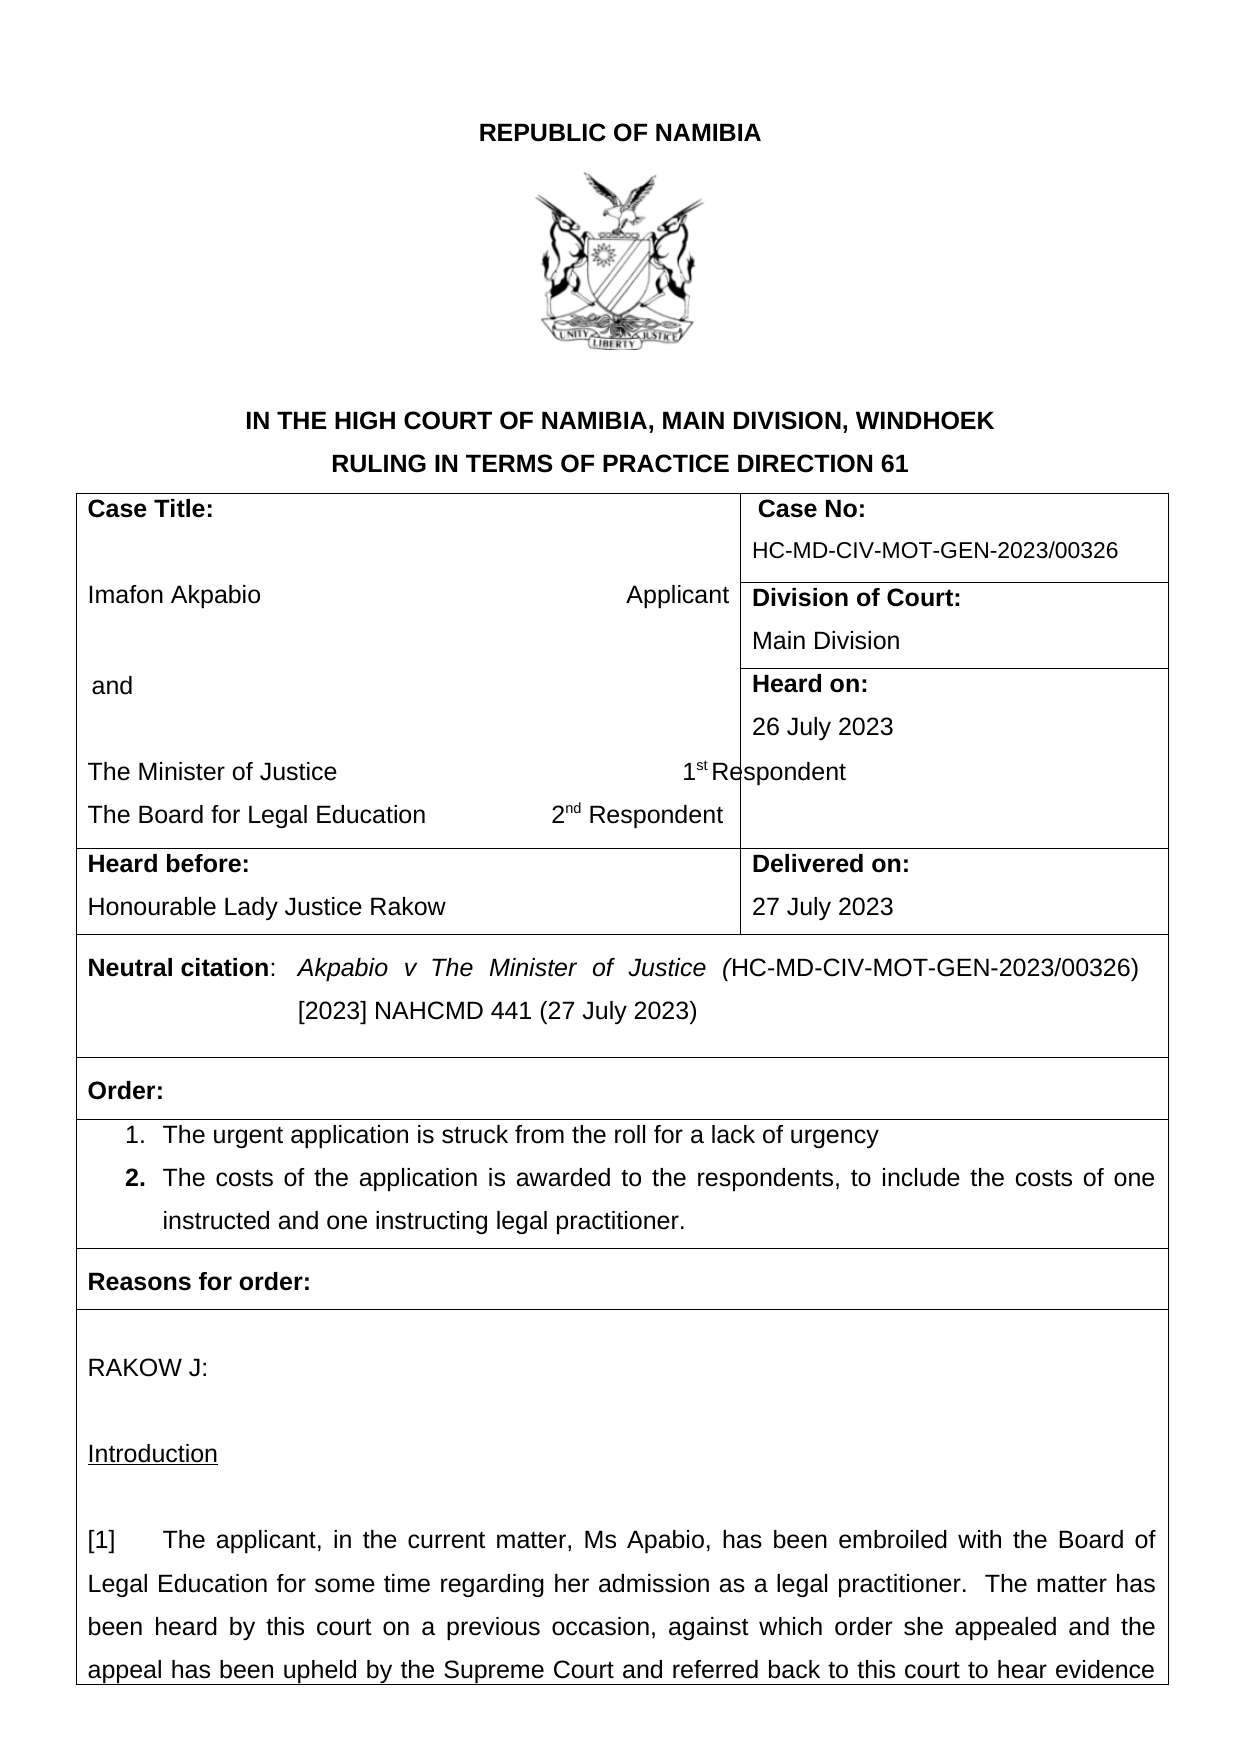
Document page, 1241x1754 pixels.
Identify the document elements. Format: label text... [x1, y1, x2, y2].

table_cell Neutral citation: Akpabio v The Minister of Justice (HC-MD-CIV-MOT-GEN-2023/00326) [2023] NAHCMD 441 (27 July 2023) [77, 935, 1168, 1057]
table_cell Heard before: Honourable Lady Justice Rakow [77, 849, 740, 933]
text RULING IN TERMS OF PRACTICE DIRECTION 61 [150, 449, 1090, 478]
table_header Case Title: Imafon Akpabio Applicant and The Minister of Justice 1st Respondent The Board for Legal Education 2nd Respondent [77, 494, 740, 847]
text REPUBLIC OF NAMIBIA [150, 118, 1090, 147]
table_cell Division of Court: Main Division [741, 583, 1168, 668]
table_cell Order: [77, 1058, 1168, 1119]
table_cell Heard on: 26 July 2023 [741, 669, 1168, 847]
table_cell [77, 1310, 1168, 1684]
table_cell Reasons for order: [77, 1249, 1168, 1309]
table_cell Delivered on: 27 July 2023 [741, 849, 1168, 933]
table_header Case No: HC-MD-CIV-MOT-GEN-2023/00326 [741, 494, 1168, 582]
picture [527, 161, 713, 350]
table_cell The urgent application is struck from the roll for a lack of urgency The costs of the application is awarded to the respondents, to include the costs of one instructed and one instructing legal practitioner. [77, 1120, 1168, 1248]
text IN THE HIGH COURT OF NAMIBIA, MAIN DIVISION, WINDHOEK [150, 406, 1090, 435]
